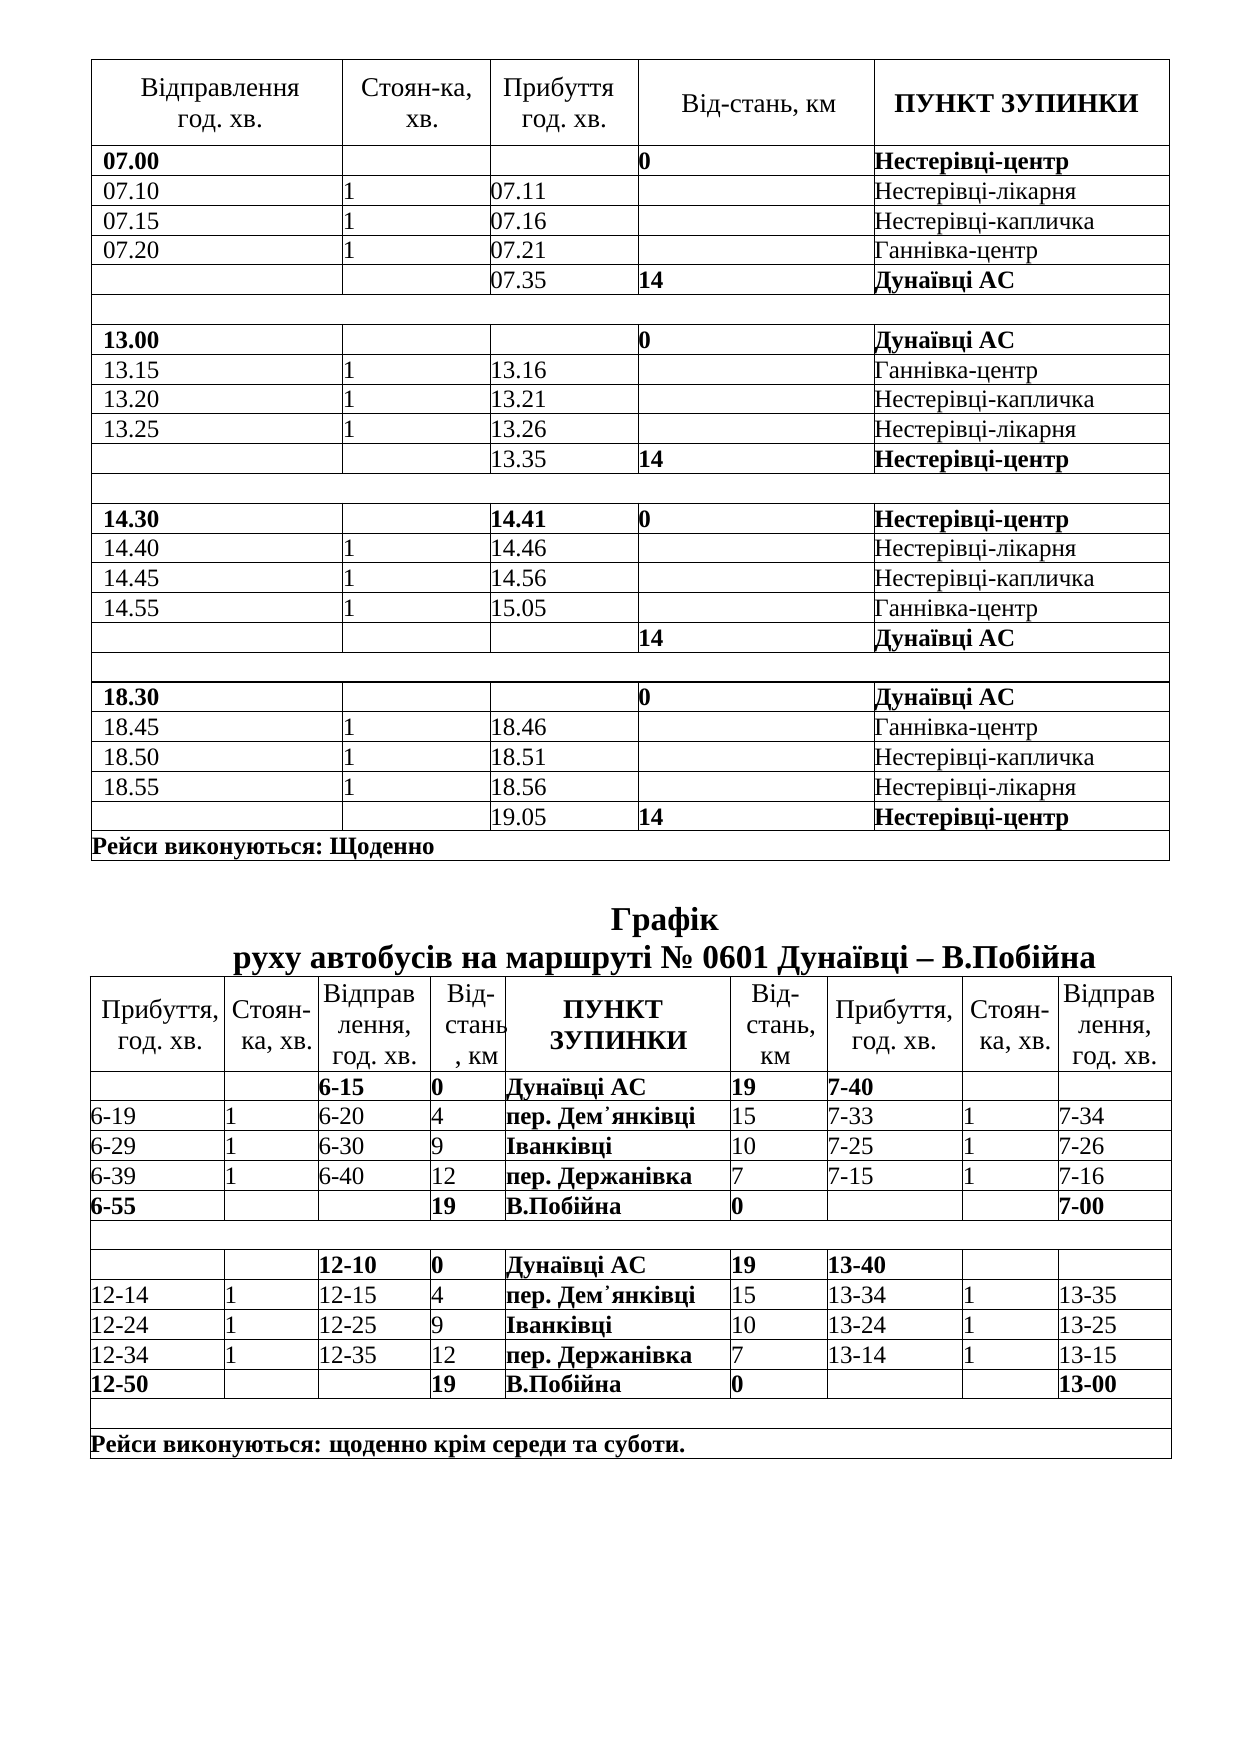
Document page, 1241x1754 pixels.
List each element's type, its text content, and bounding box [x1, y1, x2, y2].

table_cell 13-14 [828, 1340, 962, 1368]
table_cell Дунаївці АС [506, 1250, 730, 1279]
table_cell [91, 1072, 224, 1100]
table_cell [91, 1399, 1171, 1428]
table_cell [639, 563, 874, 592]
table_cell 12-25 [319, 1310, 430, 1339]
table_cell 07.11 [491, 176, 638, 205]
table_cell 14 [639, 802, 874, 830]
table_cell Ганнівка-центр [875, 712, 1169, 741]
table_cell [92, 444, 342, 473]
table_cell 13.21 [491, 385, 638, 413]
table_cell Нестерівці-центр [875, 444, 1169, 473]
table_cell 18.30 [92, 683, 342, 711]
table_cell [343, 623, 490, 652]
table_cell 6-39 [91, 1161, 224, 1190]
table_cell 7-16 [1059, 1161, 1171, 1190]
table_cell 1 [343, 593, 490, 622]
table_cell [639, 355, 874, 383]
table_cell 0 [731, 1370, 827, 1398]
table_cell [963, 1250, 1058, 1279]
table_cell [639, 206, 874, 234]
table_cell Нестерівці-центр [875, 146, 1169, 175]
table_cell [639, 414, 874, 443]
table_cell 19 [731, 1250, 827, 1279]
table_cell 1 [343, 772, 490, 801]
table_cell 19 [731, 1072, 827, 1100]
table_cell [92, 295, 1169, 324]
table_cell 7-40 [828, 1072, 962, 1100]
table_cell [963, 1072, 1058, 1100]
table_cell 7-00 [1059, 1191, 1171, 1219]
table_cell В.Побійна [506, 1191, 730, 1219]
table_cell [1059, 1250, 1171, 1279]
table_cell [491, 146, 638, 175]
table_cell 12-24 [91, 1310, 224, 1339]
table_cell 1 [225, 1340, 318, 1368]
table_cell 1 [225, 1161, 318, 1190]
table_cell 0 [639, 504, 874, 532]
table_cell [319, 1370, 430, 1398]
table_cell Дунаївці АС [506, 1072, 730, 1100]
table_cell Іванківці [506, 1131, 730, 1160]
table_cell Нестерівці-капличка [875, 742, 1169, 771]
table_header Від-стань, км [731, 977, 827, 1071]
table_cell пер. Держанівка [506, 1161, 730, 1190]
table_cell 14.40 [92, 534, 342, 562]
table_cell 13-25 [1059, 1310, 1171, 1339]
table_cell 1 [343, 176, 490, 205]
table_cell 10 [731, 1310, 827, 1339]
table_cell 6-15 [319, 1072, 430, 1100]
table_cell Ганнівка-центр [875, 355, 1169, 383]
table_cell Нестерівці-центр [875, 802, 1169, 830]
table_cell [92, 653, 1169, 681]
table_cell 1 [963, 1131, 1058, 1160]
table_cell 1 [963, 1340, 1058, 1368]
table_cell [343, 802, 490, 830]
table_cell 14 [639, 265, 874, 294]
table_cell 18.51 [491, 742, 638, 771]
table_cell 0 [639, 325, 874, 354]
table_cell 07.00 [92, 146, 342, 175]
table_header Відправлення год. хв. [92, 60, 342, 145]
table_header Стоян-ка, хв. [963, 977, 1058, 1071]
table_cell 13-34 [828, 1280, 962, 1309]
table_cell 07.35 [491, 265, 638, 294]
table_cell 13-24 [828, 1310, 962, 1339]
table_cell 13.35 [491, 444, 638, 473]
table_cell [639, 742, 874, 771]
table_cell 13-35 [1059, 1280, 1171, 1309]
table_cell Нестерівці-капличка [875, 206, 1169, 234]
table_cell Нестерівці-лікарня [875, 414, 1169, 443]
table_cell 0 [639, 683, 874, 711]
table_cell 1 [225, 1101, 318, 1130]
table_header Прибуття, год. хв. [91, 977, 224, 1071]
table_cell [343, 444, 490, 473]
table_cell 14.56 [491, 563, 638, 592]
table_cell 14.55 [92, 593, 342, 622]
table_cell пер. Дем᾿янківці [506, 1280, 730, 1309]
table_cell [963, 1191, 1058, 1219]
table_cell Нестерівці-капличка [875, 385, 1169, 413]
table_cell 1 [343, 534, 490, 562]
table_cell Нестерівці-лікарня [875, 772, 1169, 801]
table_cell 6-30 [319, 1131, 430, 1160]
table_cell 9 [431, 1310, 505, 1339]
table_cell Рейси виконуються: щоденно крім середи та суботи. [91, 1429, 1171, 1458]
table_cell Нестерівці-лікарня [875, 176, 1169, 205]
table_cell [225, 1250, 318, 1279]
table_cell 14 [639, 444, 874, 473]
table_cell [225, 1370, 318, 1398]
table_cell 0 [639, 146, 874, 175]
table_cell пер. Дем᾿янківці [506, 1101, 730, 1130]
table_cell 13.25 [92, 414, 342, 443]
table_cell 6-20 [319, 1101, 430, 1130]
table_cell 12-34 [91, 1340, 224, 1368]
table_cell Нестерівці-центр [875, 504, 1169, 532]
table_header Від-стань, км [431, 977, 505, 1071]
table_cell 07.15 [92, 206, 342, 234]
table_cell 13.00 [92, 325, 342, 354]
table_cell 1 [343, 414, 490, 443]
table_cell [319, 1191, 430, 1219]
table_cell Ганнівка-центр [875, 236, 1169, 264]
table_cell 6-19 [91, 1101, 224, 1130]
table_cell 7-26 [1059, 1131, 1171, 1160]
table_cell [92, 623, 342, 652]
table_header Відправлення, год. хв. [1059, 977, 1171, 1071]
table_header Від-стань, км [639, 60, 874, 145]
table_header ПУНКТ ЗУПИНКИ [506, 977, 730, 1071]
table_cell 1 [343, 355, 490, 383]
table_cell [343, 325, 490, 354]
table_cell [91, 1221, 1171, 1249]
table_cell [92, 474, 1169, 503]
table_cell 1 [343, 385, 490, 413]
table_cell 14.45 [92, 563, 342, 592]
table_cell 12-15 [319, 1280, 430, 1309]
table_header Стоян-ка, хв. [343, 60, 490, 145]
table_cell [491, 325, 638, 354]
table_cell 18.56 [491, 772, 638, 801]
table_cell 13-15 [1059, 1340, 1171, 1368]
table_header Стоян-ка, хв. [225, 977, 318, 1071]
table_cell 14.41 [491, 504, 638, 532]
table_cell 7-33 [828, 1101, 962, 1130]
table_cell [343, 683, 490, 711]
table_cell 12-10 [319, 1250, 430, 1279]
table_cell [343, 146, 490, 175]
table_cell 1 [963, 1161, 1058, 1190]
table_cell [91, 1250, 224, 1279]
table_cell 7-15 [828, 1161, 962, 1190]
table_cell 15.05 [491, 593, 638, 622]
table_cell 19 [431, 1191, 505, 1219]
table_cell пер. Держанівка [506, 1340, 730, 1368]
table_cell 6-29 [91, 1131, 224, 1160]
table_cell [828, 1191, 962, 1219]
table_cell 9 [431, 1131, 505, 1160]
table_cell 7-34 [1059, 1101, 1171, 1130]
table_cell 4 [431, 1101, 505, 1130]
table_cell 1 [963, 1310, 1058, 1339]
table_cell 12-14 [91, 1280, 224, 1309]
table_header Прибуття, год. хв. [828, 977, 962, 1071]
table_cell 1 [225, 1310, 318, 1339]
table_cell 1 [963, 1280, 1058, 1309]
table_cell 07.21 [491, 236, 638, 264]
table_cell 15 [731, 1280, 827, 1309]
table_header Відправлення, год. хв. [319, 977, 430, 1071]
table_cell 18.46 [491, 712, 638, 741]
table_cell 15 [731, 1101, 827, 1130]
table_cell [225, 1072, 318, 1100]
table_cell 13.26 [491, 414, 638, 443]
table_cell Дунаївці АС [875, 265, 1169, 294]
table_cell 4 [431, 1280, 505, 1309]
table_cell 7 [731, 1161, 827, 1190]
table_cell [639, 593, 874, 622]
table_cell 14.46 [491, 534, 638, 562]
table_cell [639, 176, 874, 205]
table_cell [639, 534, 874, 562]
table_cell 1 [225, 1131, 318, 1160]
table_cell [491, 683, 638, 711]
table_cell 1 [343, 563, 490, 592]
table_cell 12 [431, 1161, 505, 1190]
table_cell 1 [343, 742, 490, 771]
table_cell 13-00 [1059, 1370, 1171, 1398]
table_cell 0 [431, 1072, 505, 1100]
table_cell 14 [639, 623, 874, 652]
table_cell [92, 802, 342, 830]
table_cell 1 [225, 1280, 318, 1309]
text Графік [177, 899, 1152, 938]
table_cell 13.15 [92, 355, 342, 383]
table_header Прибуття год. хв. [491, 60, 638, 145]
table_cell 12-35 [319, 1340, 430, 1368]
table_cell [225, 1191, 318, 1219]
table_cell 7-25 [828, 1131, 962, 1160]
table_cell 13-40 [828, 1250, 962, 1279]
table_cell [491, 623, 638, 652]
table_cell [828, 1370, 962, 1398]
table_header ПУНКТ ЗУПИНКИ [875, 60, 1169, 145]
table_cell Нестерівці-лікарня [875, 534, 1169, 562]
table_cell [639, 712, 874, 741]
table_cell 12-50 [91, 1370, 224, 1398]
table_cell 6-40 [319, 1161, 430, 1190]
table_cell Ганнівка-центр [875, 593, 1169, 622]
table_cell [1059, 1072, 1171, 1100]
table_cell 0 [431, 1250, 505, 1279]
table_cell [639, 385, 874, 413]
table_cell 13.20 [92, 385, 342, 413]
table_cell [963, 1370, 1058, 1398]
table_cell 18.50 [92, 742, 342, 771]
table_cell [343, 504, 490, 532]
table_cell 1 [343, 236, 490, 264]
table_cell [343, 265, 490, 294]
table_cell 14.30 [92, 504, 342, 532]
table_cell 07.16 [491, 206, 638, 234]
table_cell 12 [431, 1340, 505, 1368]
table_cell 6-55 [91, 1191, 224, 1219]
table_cell 18.55 [92, 772, 342, 801]
table_cell Дунаївці АС [875, 325, 1169, 354]
table_cell 1 [343, 206, 490, 234]
table_cell 7 [731, 1340, 827, 1368]
table_cell 18.45 [92, 712, 342, 741]
table_cell 1 [343, 712, 490, 741]
table_cell 07.10 [92, 176, 342, 205]
table_cell 07.20 [92, 236, 342, 264]
table_cell Дунаївці АС [875, 683, 1169, 711]
table_cell 1 [963, 1101, 1058, 1130]
table_cell Дунаївці АС [875, 623, 1169, 652]
table_cell 19.05 [491, 802, 638, 830]
table_cell Іванківці [506, 1310, 730, 1339]
table_cell [639, 772, 874, 801]
table_cell В.Побійна [506, 1370, 730, 1398]
table_cell Нестерівці-капличка [875, 563, 1169, 592]
table_cell 13.16 [491, 355, 638, 383]
table_cell 0 [731, 1191, 827, 1219]
table_cell [639, 236, 874, 264]
table_cell 10 [731, 1131, 827, 1160]
table_cell 19 [431, 1370, 505, 1398]
table_cell [92, 265, 342, 294]
table_cell Рейси виконуються: Щоденно [92, 831, 1169, 860]
text руху автобусів на маршруті № 0601 Дунаївці – В.Побійна [177, 938, 1152, 976]
